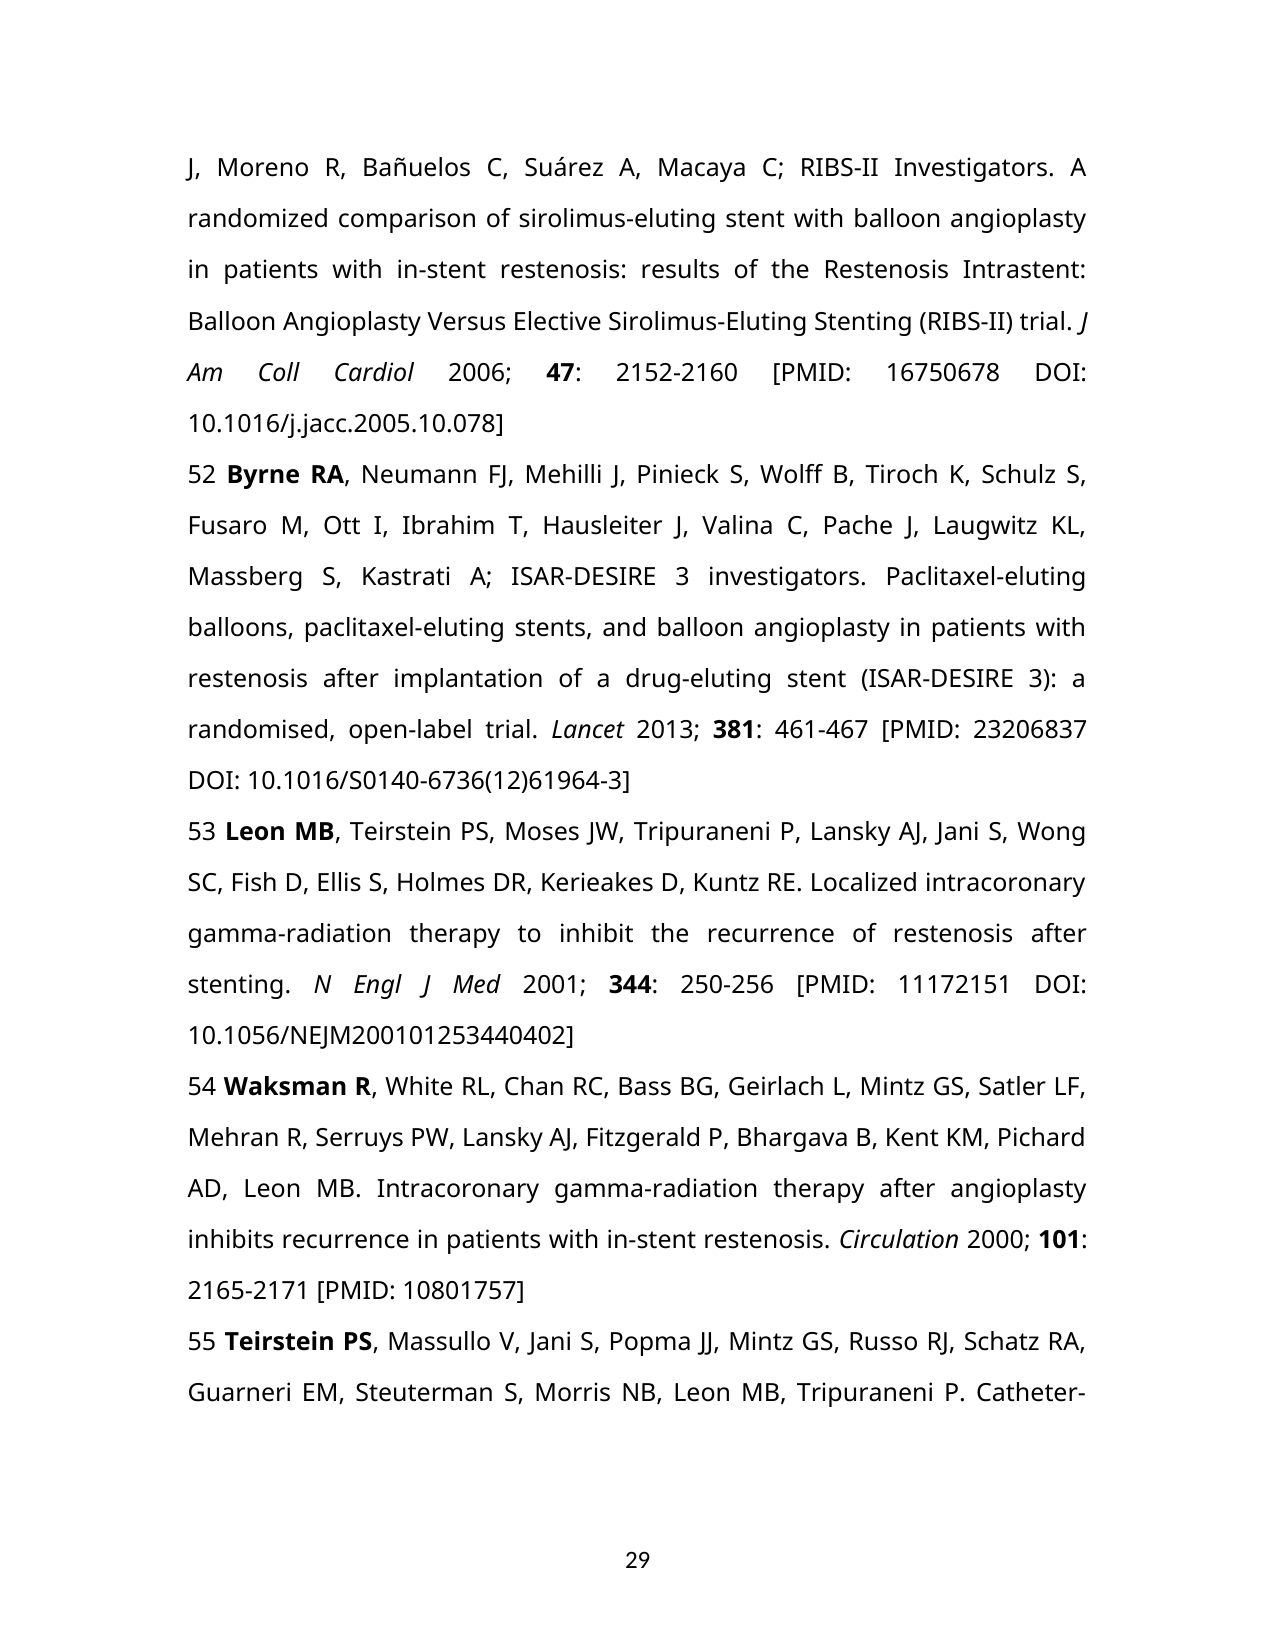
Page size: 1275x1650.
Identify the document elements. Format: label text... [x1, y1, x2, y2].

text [187, 150, 1087, 439]
text 54 Waksman R, White RL, Chan RC, Bass BG, Geirlach L, Mintz GS, Satler LF, Mehran R, Serruys PW, Lansky AJ, Fitzgerald P, Bhargava B, Kent KM, Pichard AD, Leon MB. Intracoronary gamma-radiation therapy after angioplasty inhibits recurrence in patients with in-stent restenosis. Circulation 2000; 101: 2165-2171 [PMID: 10801757] [187, 1069, 1087, 1307]
text 53 Leon MB, Teirstein PS, Moses JW, Tripuraneni P, Lansky AJ, Jani S, Wong SC, Fish D, Ellis S, Holmes DR, Kerieakes D, Kuntz RE. Localized intracoronary gamma-radiation therapy to inhibit the recurrence of restenosis after stenting. N Engl J Med 2001; 344: 250-256 [PMID: 11172151 DOI: 10.1056/NEJM200101253440402] [187, 813, 1087, 1052]
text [187, 1324, 1087, 1409]
text 52 Byrne RA, Neumann FJ, Mehilli J, Pinieck S, Wolff B, Tiroch K, Schulz S, Fusaro M, Ott I, Ibrahim T, Hausleiter J, Valina C, Pache J, Laugwitz KL, Massberg S, Kastrati A; ISAR-DESIRE 3 investigators. Paclitaxel-eluting balloons, paclitaxel-eluting stents, and balloon angioplasty in patients with restenosis after implantation of a drug-eluting stent (ISAR-DESIRE 3): a randomised, open-label trial. Lancet 2013; 381: 461-467 [PMID: 23206837 DOI: 10.1016/S0140-6736(12)61964-3] [187, 456, 1087, 797]
